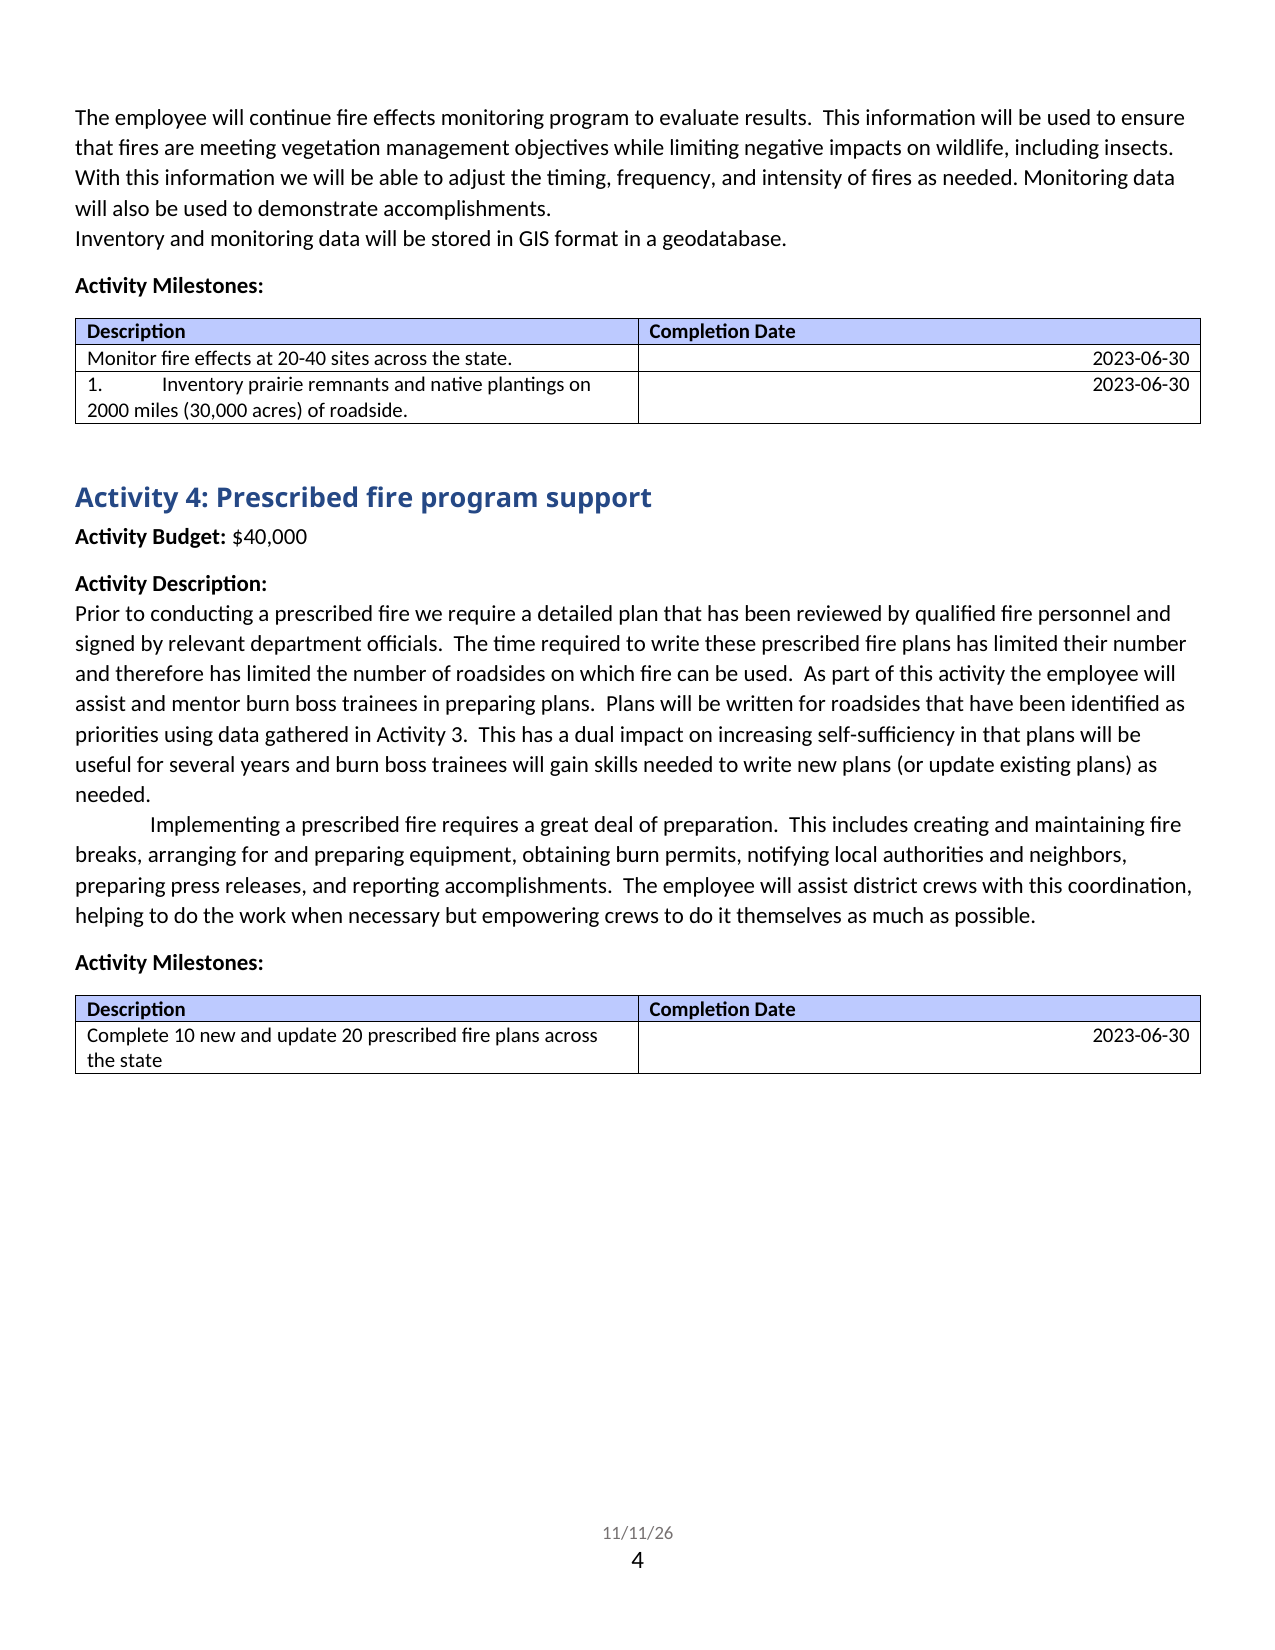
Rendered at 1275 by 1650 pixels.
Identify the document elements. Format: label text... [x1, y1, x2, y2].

table_cell 2023-06-30 [639, 372, 1200, 422]
subtitle Activity 4: Prescribed fire program support [75, 479, 1200, 516]
table_cell Complete 10 new and update 20 prescribed fire plans across the state [76, 1022, 638, 1073]
text Activity Description: Prior to conducting a prescribed fire we require a detailed plan that has been reviewed by qualified fire personnel and signed by relevant department officials. The time required to write these prescribed fire plans has limited their number and therefore has limited the number of roadsides on which fire can be used. As part of this activity the employee will assist and mentor burn boss trainees in preparing plans. Plans will be written for roadsides that have been identified as priorities using data gathered in Activity 3. This has a dual impact on increasing self-sufficiency in that plans will be useful for several years and burn boss trainees will gain skills needed to write new plans (or update existing plans) as needed. Implementing a prescribed fire requires a great deal of preparation. This includes creating and maintaining fire breaks, arranging for and preparing equipment, obtaining burn permits, notifying local authorities and neighbors, preparing press releases, and reporting accomplishments. The employee will assist district crews with this coordination, helping to do the work when necessary but empowering crews to do it themselves as much as possible. [75, 569, 1200, 929]
table_header Completion Date [639, 319, 1200, 344]
text Activity Budget: $40,000 [75, 522, 1200, 550]
table_cell 2023-06-30 [639, 345, 1200, 371]
table_cell Monitor fire effects at 20-40 sites across the state. [76, 345, 638, 371]
text Activity Milestones: [75, 271, 1200, 299]
table_header Description [76, 319, 638, 344]
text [75, 103, 1200, 252]
text Activity Milestones: [75, 948, 1200, 976]
table_cell 1. Inventory prairie remnants and native plantings on 2000 miles (30,000 acres) of roadside. [76, 372, 638, 422]
table_header Completion Date [639, 996, 1200, 1021]
table_cell 2023-06-30 [639, 1022, 1200, 1073]
table_header Description [76, 996, 638, 1021]
